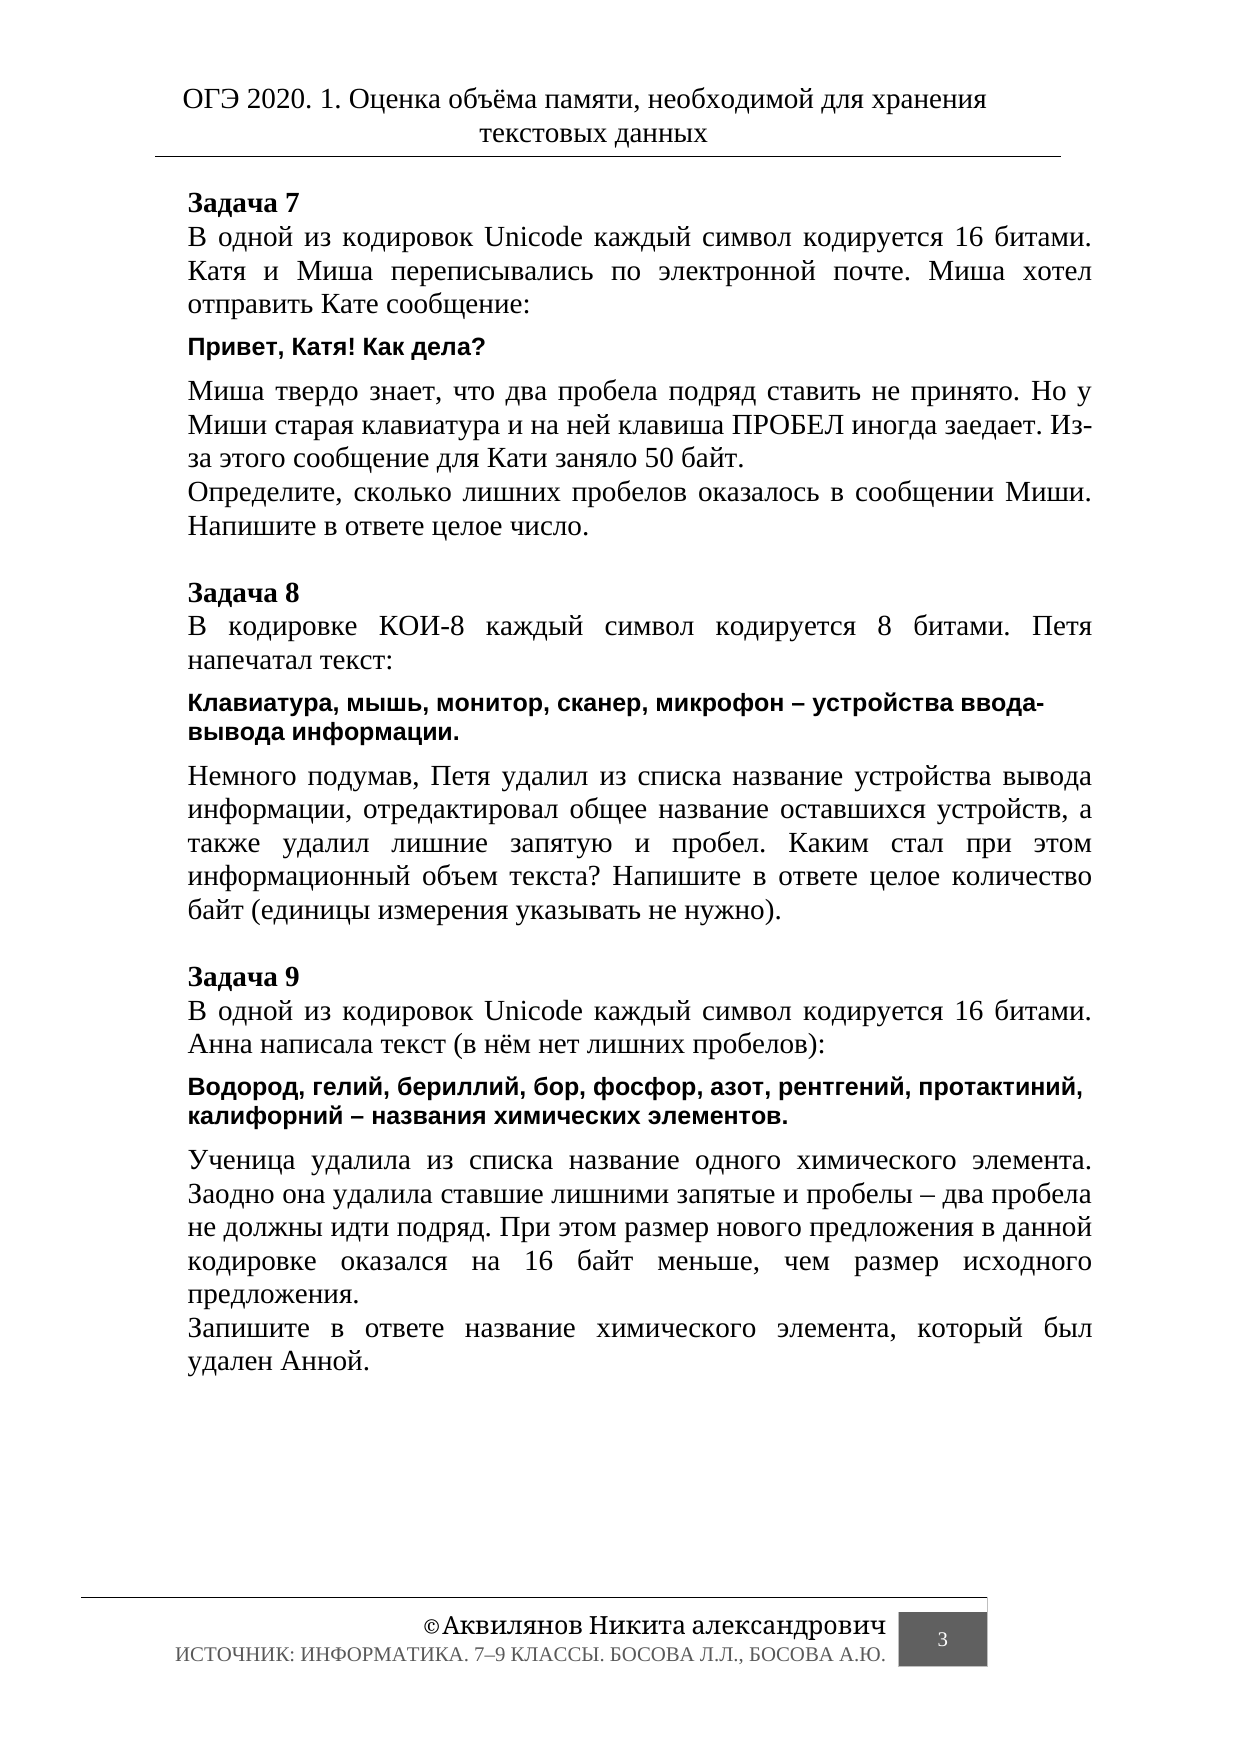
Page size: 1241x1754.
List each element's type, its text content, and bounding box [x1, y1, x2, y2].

text В одной из кодировок Unicode каждый символ кодируется 16 битами. Анна написала текст (в нём нет лишних пробелов): [187, 993, 1093, 1060]
text Водород, гелий, бериллий, бор, фосфор, азот, рентгений, протактиний, калифорний – названия химических элементов. [187, 1072, 1093, 1130]
text Миша твердо знает, что два пробела подряд ставить не принято. Но у Миши старая клавиатура и на ней клавиша ПРОБЕЛ иногда заедает. Из-за этого сообщение для Кати заняло 50 байт. [187, 373, 1093, 474]
text Привет, Катя! Как дела? [187, 332, 1093, 361]
text В кодировке КОИ-8 каждый символ кодируется 8 битами. Петя напечатал текст: [187, 608, 1093, 675]
text В одной из кодировок Unicode каждый символ кодируется 16 битами. Катя и Миша переписывались по электронной почте. Миша хотел отправить Кате сообщение: [187, 219, 1093, 320]
text Задача 7 [187, 186, 1093, 219]
text Клавиатура, мышь, монитор, сканер, микрофон – устройства ввода-вывода информации. [187, 688, 1093, 745]
text Задача 9 [187, 959, 1093, 993]
text Ученица удалила из списка название одного химического элемента. Заодно она удалила ставшие лишними запятые и пробелы – два пробела не должны идти подряд. При этом размер нового предложения в данной кодировке оказался на 16 байт меньше, чем размер исходного предложения. [187, 1142, 1093, 1310]
text Немного подумав, Петя удалил из списка название устройства вывода информации, отредактировал общее название оставшихся устройств, а также удалил лишние запятую и пробел. Каким стал при этом информационный объем текста? Напишите в ответе целое количество байт (единицы измерения указывать не нужно). [187, 758, 1093, 926]
text Запишите в ответе название химического элемента, который был удален Анной. [187, 1310, 1093, 1377]
text Задача 8 [187, 575, 1093, 608]
text Определите, сколько лишних пробелов оказалось в сообщении Миши. Напишите в ответе целое число. [187, 474, 1093, 541]
